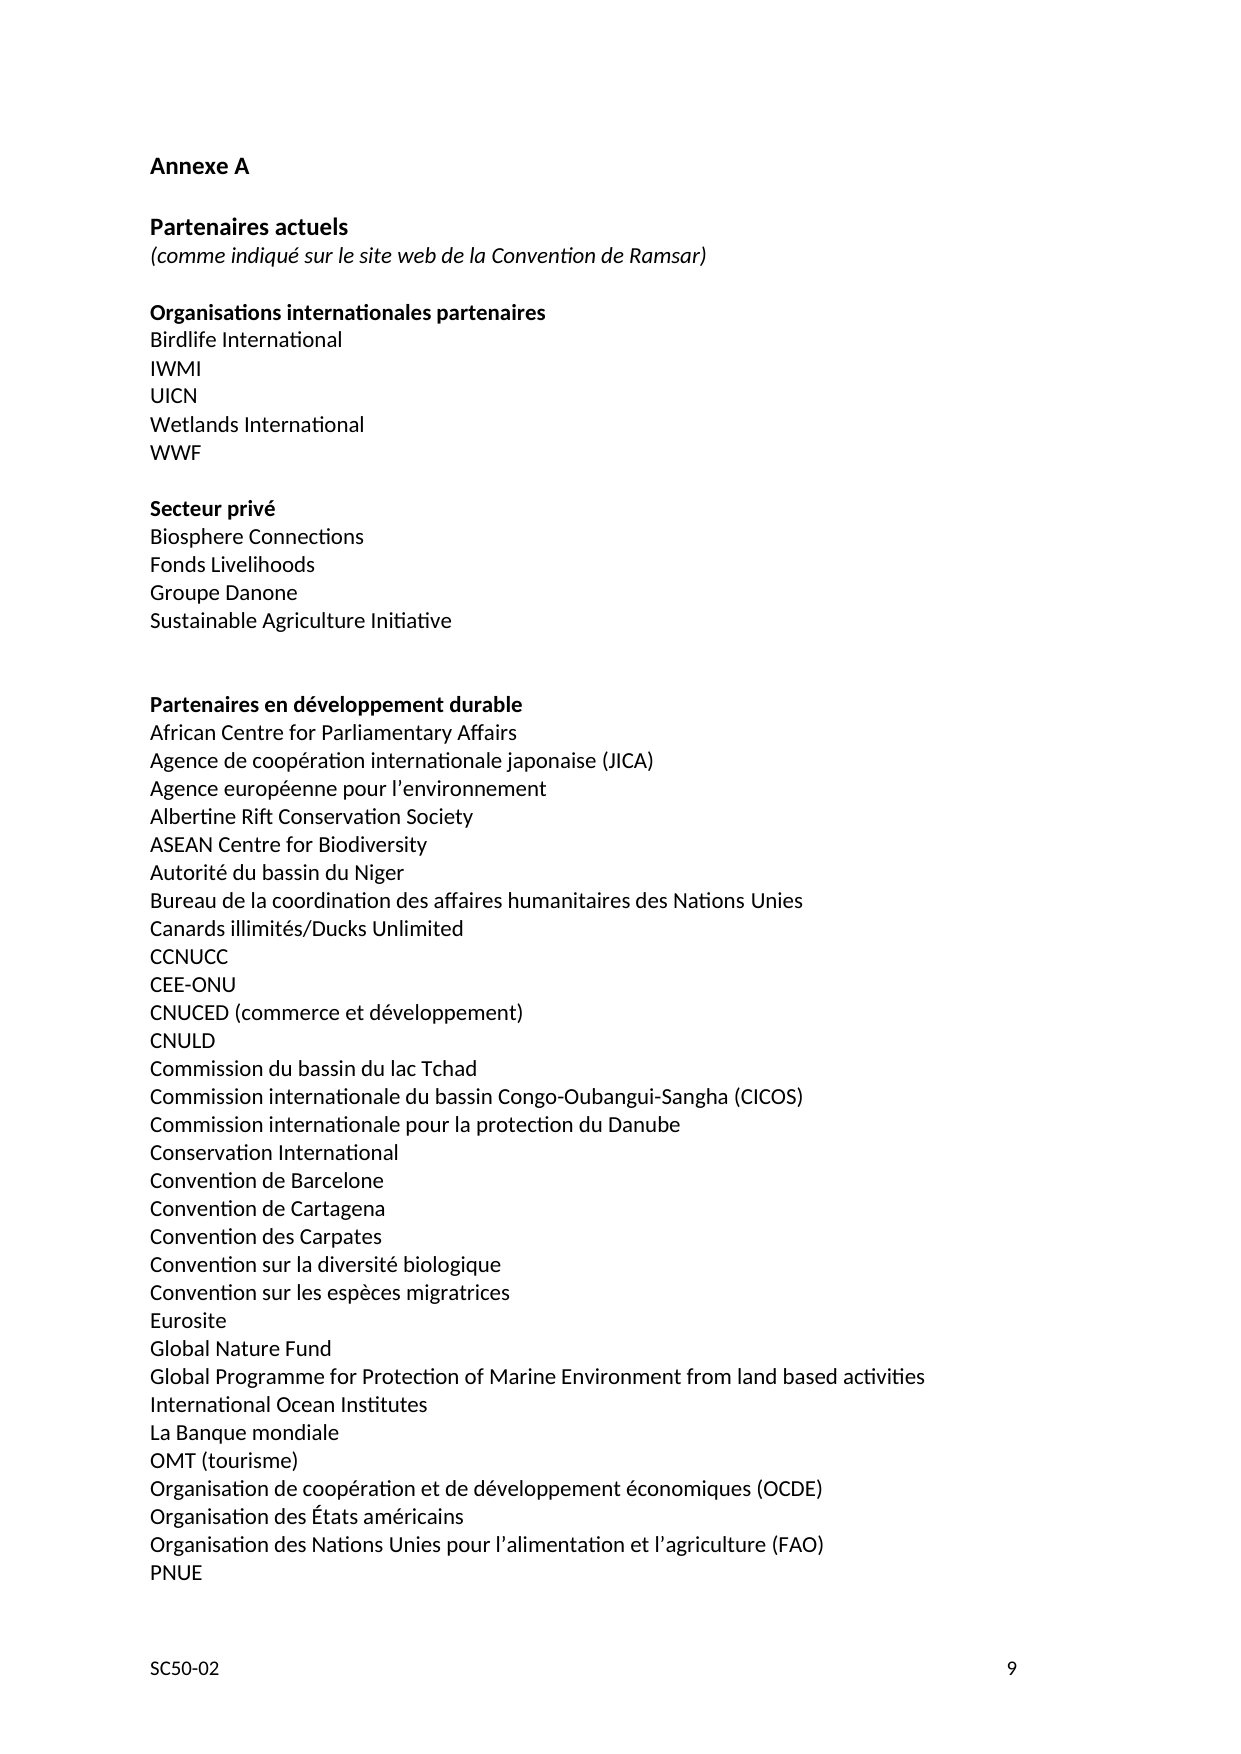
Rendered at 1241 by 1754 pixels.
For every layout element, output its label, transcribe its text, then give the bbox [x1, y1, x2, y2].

text Convention des Carpates [150, 1222, 1090, 1250]
text Global Programme for Protection of Marine Environment from land based activities [150, 1362, 1090, 1390]
text UICN [150, 382, 1090, 410]
text ASEAN Centre for Biodiversity [150, 830, 1090, 858]
text IWMI [150, 354, 1090, 382]
text WWF [150, 438, 1090, 466]
text Fonds Livelihoods [150, 550, 1090, 578]
text Biosphere Connections [150, 522, 1090, 550]
text CNULD [150, 1026, 1090, 1054]
text Agence de coopération internationale japonaise (JICA) [150, 746, 1090, 774]
text Partenaires actuels [150, 211, 1090, 242]
text Wetlands International [150, 410, 1090, 438]
text Birdlife International [150, 326, 1090, 354]
text Conservation International [150, 1138, 1090, 1166]
text Groupe Danone [150, 578, 1090, 606]
text Commission internationale du bassin Congo-Oubangui-Sangha (CICOS) [150, 1082, 1090, 1110]
text OMT (tourisme) [150, 1446, 1090, 1474]
text Organisation des Nations Unies pour l’alimentation et l’agriculture (FAO) [150, 1531, 1090, 1558]
text Organisations internationales partenaires [150, 298, 1090, 326]
text Bureau de la coordination des affaires humanitaires des Nations Unies [150, 886, 1090, 914]
text Autorité du bassin du Niger [150, 858, 1090, 886]
text CCNUCC [150, 942, 1090, 970]
text Canards illimités/Ducks Unlimited [150, 914, 1090, 942]
text Sustainable Agriculture Initiative [150, 606, 1090, 634]
text International Ocean Institutes [150, 1390, 1090, 1418]
text Albertine Rift Conservation Society [150, 802, 1090, 830]
text Organisation des États américains [150, 1502, 1090, 1531]
text Convention de Barcelone [150, 1166, 1090, 1194]
text Organisation de coopération et de développement économiques (OCDE) [150, 1474, 1090, 1502]
text Eurosite [150, 1306, 1090, 1334]
text (comme indiqué sur le site web de la Convention de Ramsar) [150, 242, 1090, 269]
text Partenaires en développement durable [150, 690, 1090, 718]
text Commission du bassin du lac Tchad [150, 1054, 1090, 1082]
text Secteur privé [150, 494, 1090, 522]
text La Banque mondiale [150, 1418, 1090, 1446]
text PNUE [150, 1558, 1090, 1587]
text Commission internationale pour la protection du Danube [150, 1110, 1090, 1138]
text CEE-ONU [150, 970, 1090, 998]
text Annexe A [150, 150, 1090, 181]
text Convention de Cartagena [150, 1194, 1090, 1222]
text Convention sur les espèces migratrices [150, 1278, 1090, 1306]
text African Centre for Parliamentary Affairs [150, 718, 1090, 746]
text Agence européenne pour l’environnement [150, 774, 1090, 802]
text Convention sur la diversité biologique [150, 1250, 1090, 1278]
text Global Nature Fund [150, 1334, 1090, 1362]
text CNUCED (commerce et développement) [150, 998, 1090, 1026]
